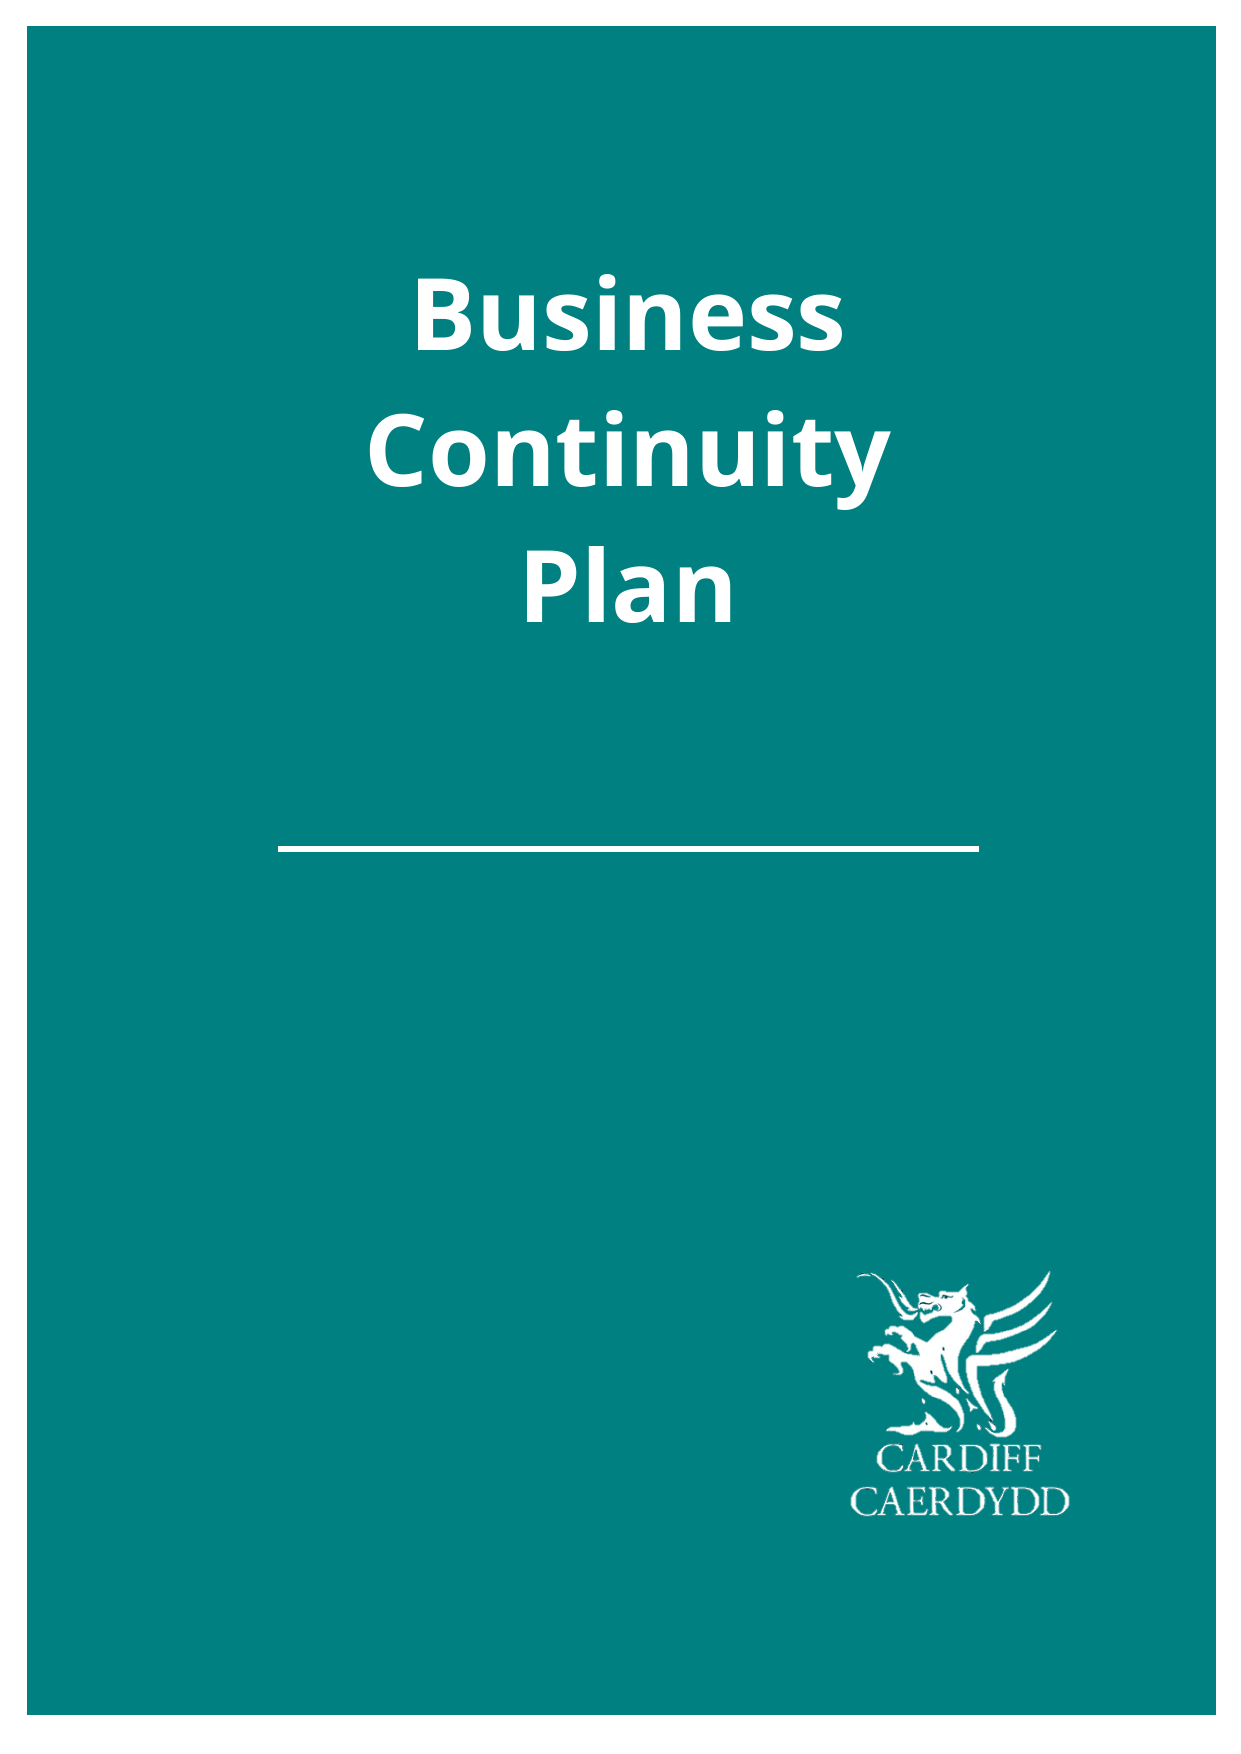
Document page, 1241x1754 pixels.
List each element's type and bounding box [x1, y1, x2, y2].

picture [843, 1264, 1078, 1521]
